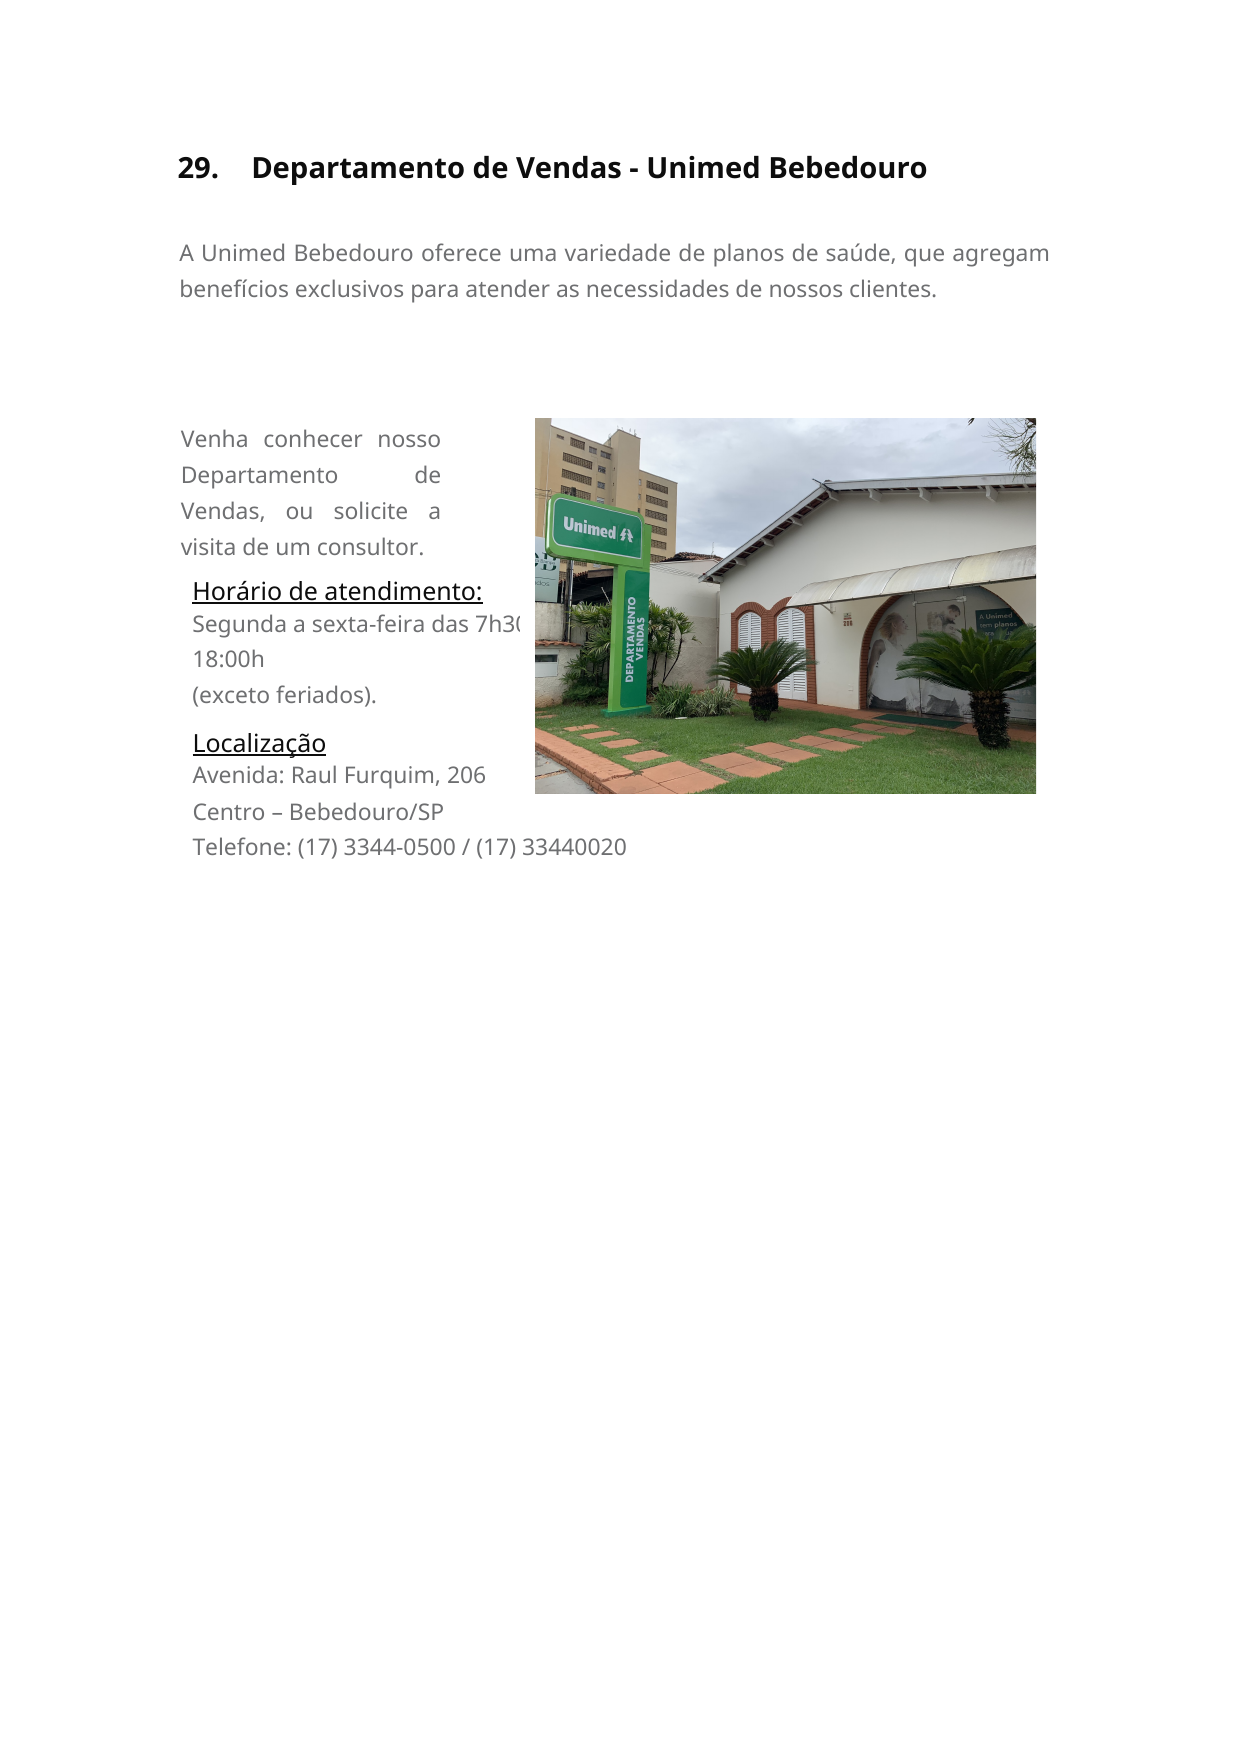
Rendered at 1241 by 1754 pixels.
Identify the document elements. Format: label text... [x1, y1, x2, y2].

picture [535, 418, 1037, 794]
subtitle Departamento de Vendas - Unimed Bebedouro [177, 148, 1063, 187]
